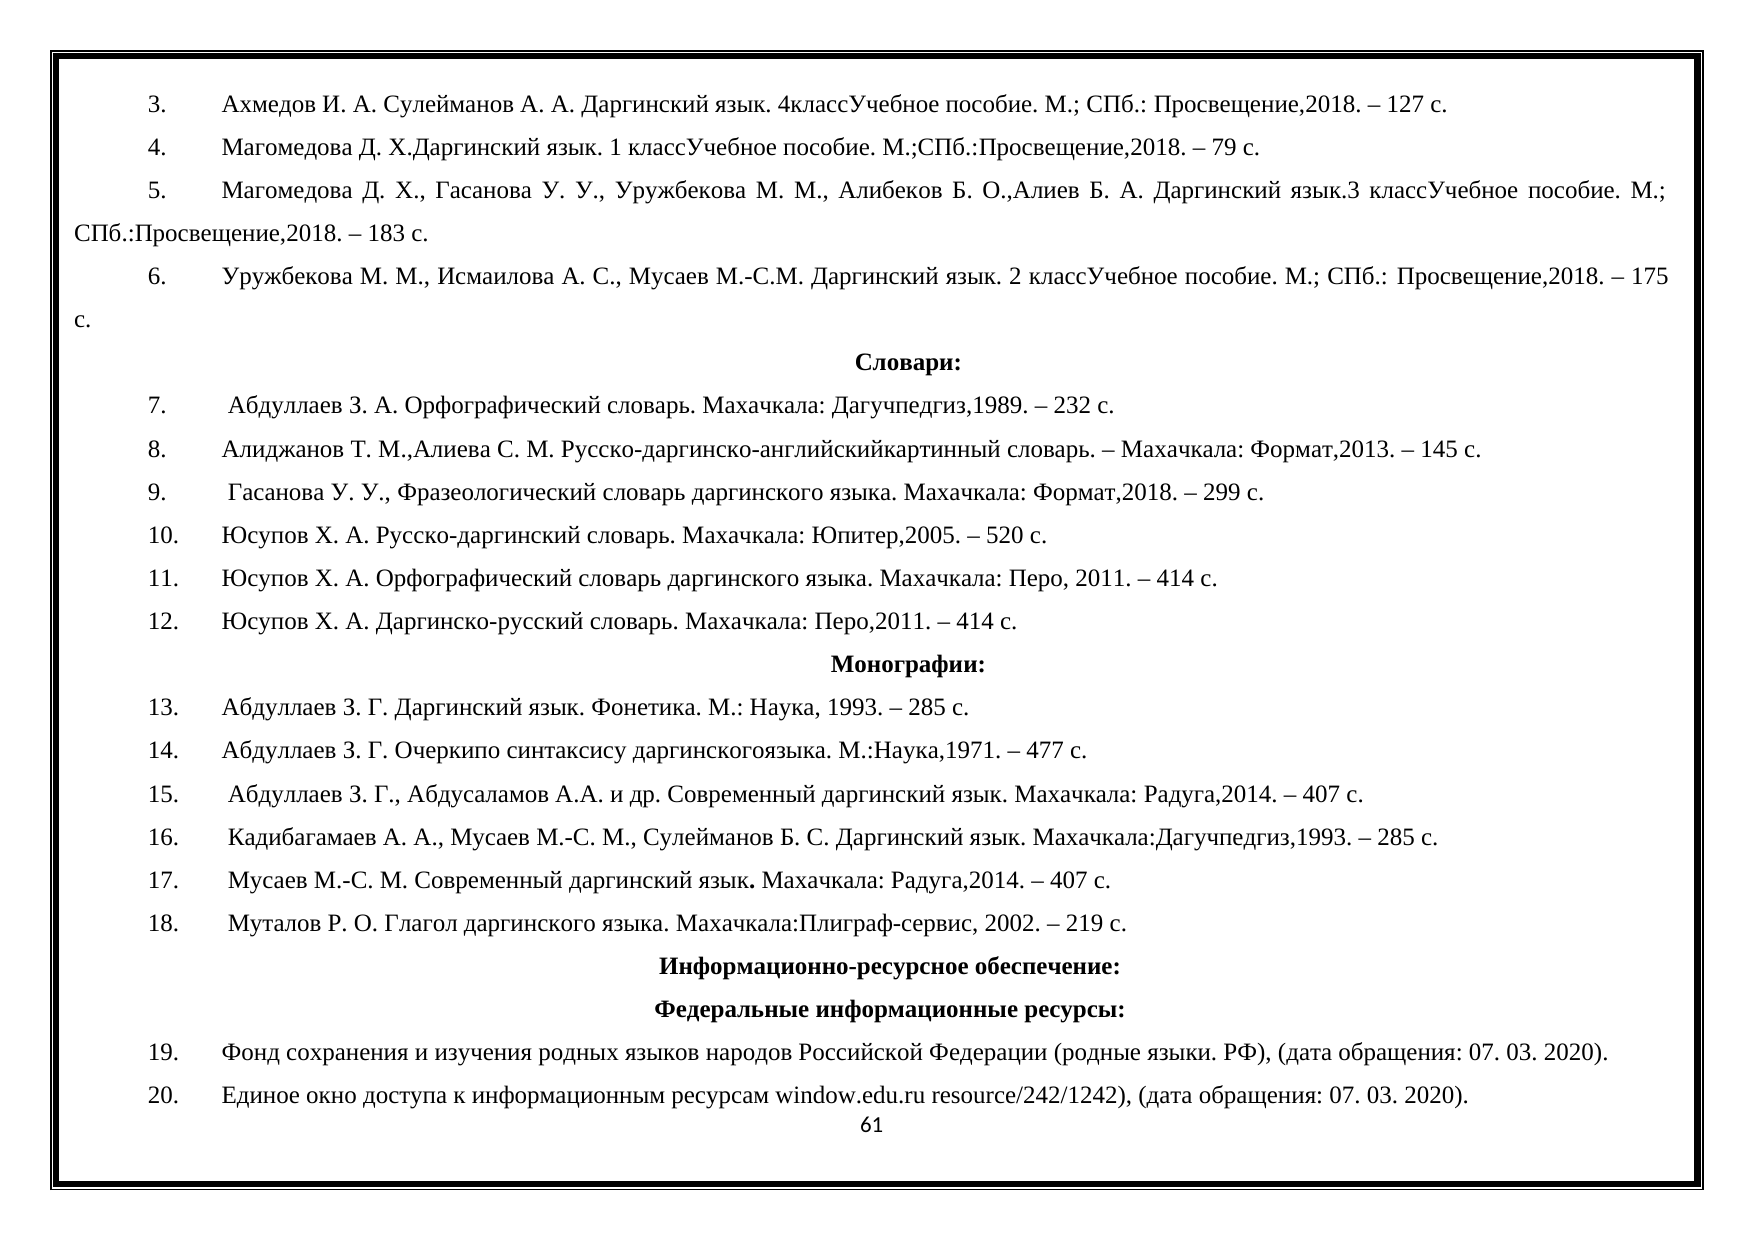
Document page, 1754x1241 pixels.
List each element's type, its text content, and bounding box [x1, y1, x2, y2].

text Федеральные информационные ресурсы: [111, 994, 1669, 1023]
list Абдуллаев З. А. Орфографический словарь. Махачкала: Дагучпедгиз,1989. – 232 с. [74, 391, 1669, 419]
list Юсупов Х. А. Орфографический словарь даргинского языка. Махачкала: Перо, 2011. – 414 с. [74, 563, 1669, 592]
list Фонд сохранения и изучения родных языков народов Российской Федерации (родные языки. РФ), (дата обращения: 07. 03. 2020). [74, 1037, 1669, 1066]
list Абдуллаев З. Г. Очеркипо синтаксису даргинскогоязыка. М.:Наука,1971. – 477 с. [74, 736, 1669, 764]
list Абдуллаев З. Г. Даргинский язык. Фонетика. М.: Наука, 1993. – 285 с. [74, 692, 1669, 721]
list Монографии: [74, 649, 1669, 678]
list Муталов Р. О. Глагол даргинского языка. Махачкала:Плиграф-сервис, 2002. – 219 с. [74, 908, 1669, 937]
text Информационно-ресурсное обеспечение: [111, 951, 1669, 980]
list Алиджанов Т. М.,Алиева С. М. Русско-даргинско-английскийкартинный словарь. – Махачкала: Формат,2013. – 145 с. [74, 434, 1669, 462]
list Мусаев М.-С. М. Современный даргинский язык. Махачкала: Радуга,2014. – 407 с. [74, 865, 1669, 894]
list Словари: [74, 347, 1669, 376]
list Магомедова Д. Х., Гасанова У. У., Уружбекова М. М., Алибеков Б. О.,Алиев Б. А. Даргинский язык.3 классУчебное пособие. М.; СПб.:Просвещение,2018. – 183 с. [74, 175, 1669, 247]
list Магомедова Д. Х.Даргинский язык. 1 классУчебное пособие. М.;СПб.:Просвещение,2018. – 79 с. [74, 132, 1669, 161]
list Абдуллаев З. Г., Абдусаламов А.А. и др. Современный даргинский язык. Махачкала: Радуга,2014. – 407 с. [74, 779, 1669, 807]
list Юсупов Х. А. Русско-даргинский словарь. Махачкала: Юпитер,2005. – 520 с. [74, 520, 1669, 549]
list Уружбекова М. М., Исмаилова А. С., Мусаев М.-С.М. Даргинский язык. 2 классУчебное пособие. М.; СПб.: Просвещение,2018. – 175 с. [74, 261, 1669, 333]
list Юсупов Х. А. Даргинско-русский словарь. Махачкала: Перо,2011. – 414 с. [74, 606, 1669, 635]
list Ахмедов И. А. Сулейманов А. А. Даргинский язык. 4классУчебное пособие. М.; СПб.: Просвещение,2018. – 127 с. [74, 89, 1669, 117]
list Гасанова У. У., Фразеологический словарь даргинского языка. Махачкала: Формат,2018. – 299 с. [74, 477, 1669, 506]
list Единое окно доступа к информационным ресурсам window.edu.ru resource/242/1242), (дата обращения: 07. 03. 2020). [74, 1081, 1669, 1109]
list Кадибагамаев А. А., Мусаев М.-С. М., Сулейманов Б. С. Даргинский язык. Махачкала:Дагучпедгиз,1993. – 285 с. [74, 822, 1669, 851]
